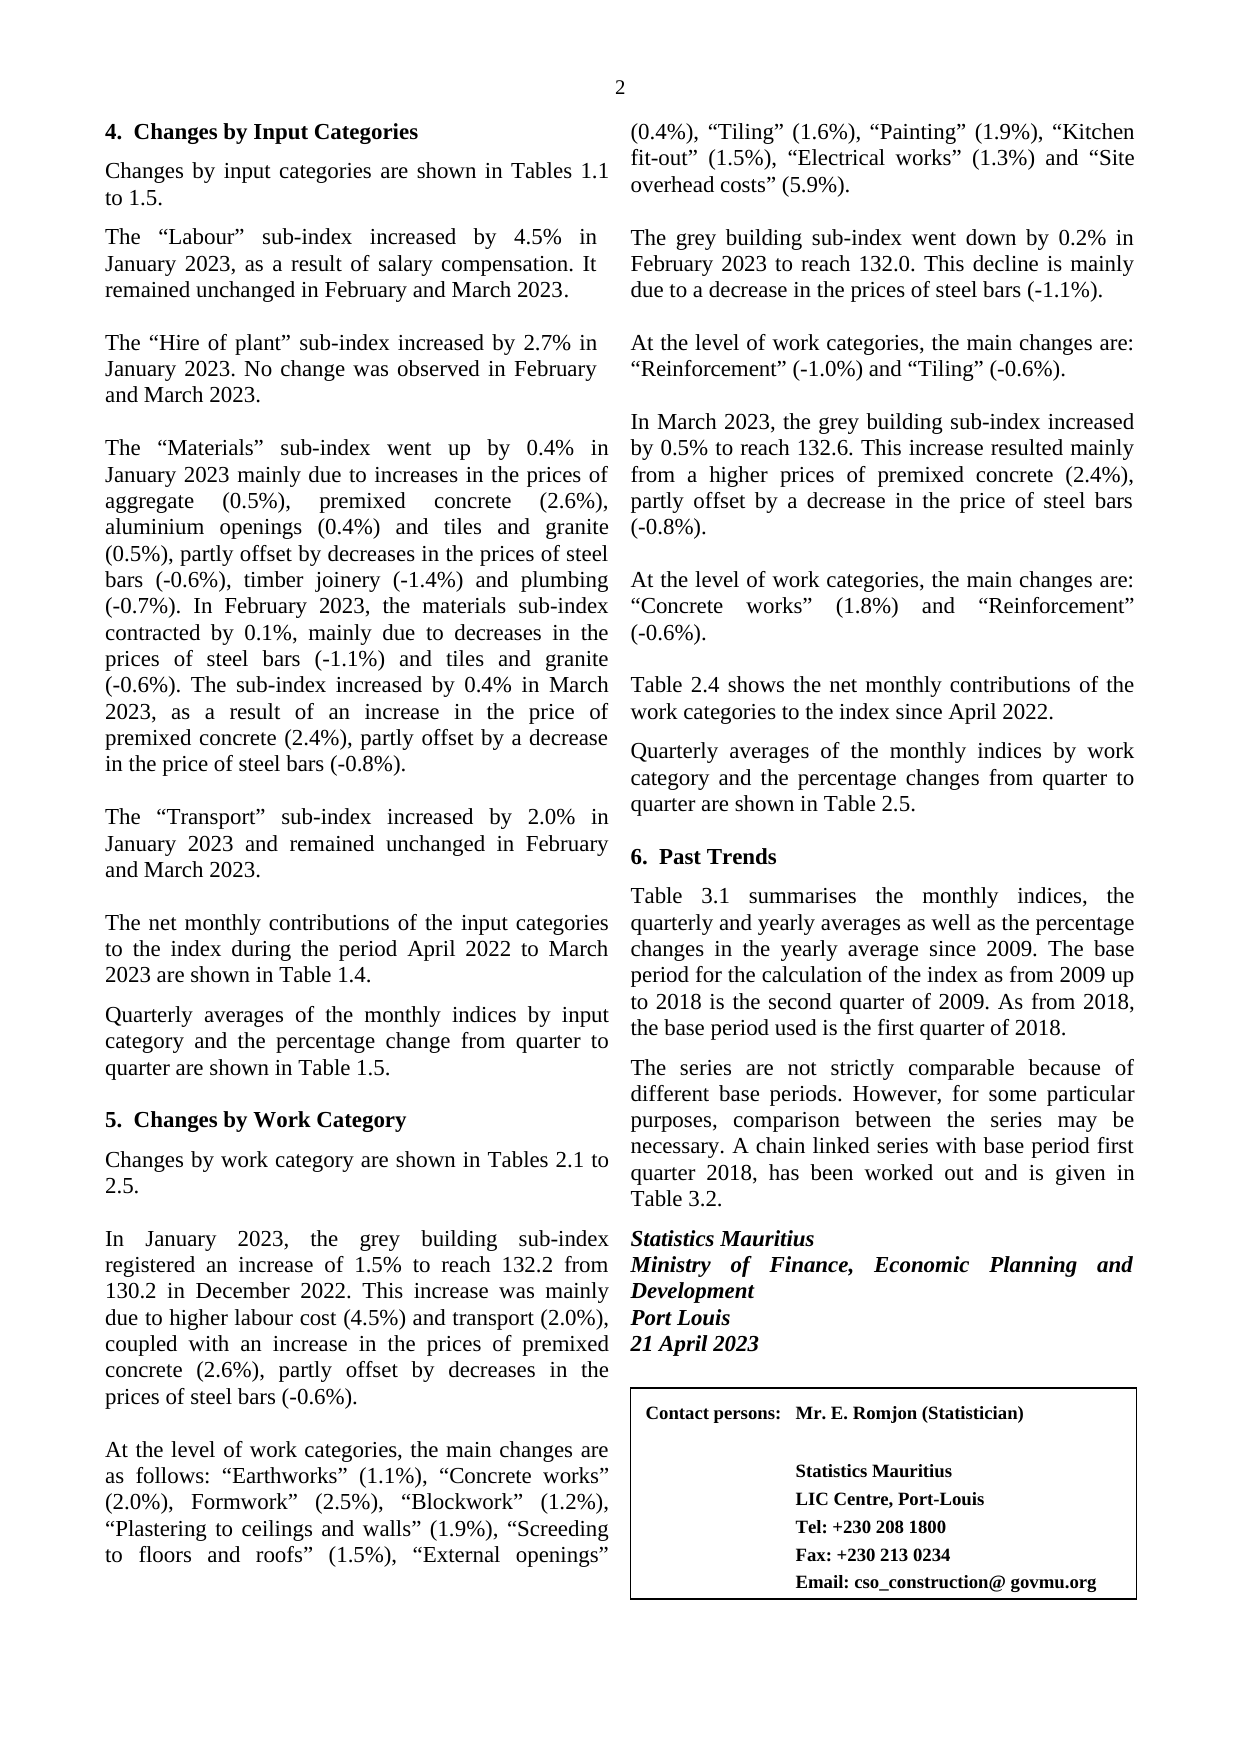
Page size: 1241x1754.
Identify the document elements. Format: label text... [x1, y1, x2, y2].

text The series are not strictly comparable because of different base periods. However, for some particular purposes, comparison between the series may be necessary. A chain linked series with base period first quarter 2018, has been worked out and is given in Table 3.2. [630, 1053, 1135, 1212]
text The “Labour” sub-index increased by 4.5% in January 2023, as a result of salary compensation. It remained unchanged in February and March 2023. [105, 223, 598, 302]
text 21 April 2023 [630, 1330, 1135, 1357]
text At the level of work categories, the main changes are as follows: “Earthworks” (1.1%), “Concrete works” (2.0%), Formwork” (2.5%), “Blockwork” (1.2%), “Plastering to ceilings and walls” (1.9%), “Screeding to floors and roofs” (1.5%), “External openings” (0.4%), “Tiling” (1.6%), “Painting” (1.9%), “Kitchen fit-out” (1.5%), “Electrical works” (1.3%) and “Site overhead costs” (5.9%). [630, 118, 1135, 197]
text Table 2.4 shows the net monthly contributions of the work categories to the index since April 2022. [630, 672, 1135, 724]
text The net monthly contributions of the input categories to the index during the period April 2022 to March 2023 are shown in Table 1.4. [105, 909, 610, 988]
text Table 3.1 summarises the monthly indices, the quarterly and yearly averages as well as the percentage changes in the yearly average since 2009. The base period for the calculation of the index as from 2009 up to 2018 is the second quarter of 2009. As from 2018, the base period used is the first quarter of 2018. [630, 882, 1135, 1040]
text The “Materials” sub-index went up by 0.4% in January 2023 mainly due to increases in the prices of aggregate (0.5%), premixed concrete (2.6%), aluminium openings (0.4%) and tiles and granite (0.5%), partly offset by decreases in the prices of steel bars (-0.6%), timber joinery (-1.4%) and plumbing (-0.7%). In February 2023, the materials sub-index contracted by 0.1%, mainly due to decreases in the prices of steel bars (-1.1%) and tiles and granite (-0.6%). The sub-index increased by 0.4% in March 2023, as a result of an increase in the price of premixed concrete (2.4%), partly offset by a decrease in the price of steel bars (-0.8%). [105, 434, 609, 777]
text Quarterly averages of the monthly indices by work category and the percentage changes from quarter to quarter are shown in Table 2.5. [630, 737, 1135, 816]
text The “Transport” sub-index increased by 2.0% in January 2023 and remained unchanged in February and March 2023. [105, 803, 609, 882]
text Changes by input categories are shown in Tables 1.1 to 1.5. [105, 158, 610, 210]
text 5. Changes by Work Category [105, 1106, 610, 1133]
text 6. Past Trends [630, 843, 1135, 869]
text In January 2023, the grey building sub-index registered an increase of 1.5% to reach 132.2 from 130.2 in December 2022. This increase was mainly due to higher labour cost (4.5%) and transport (2.0%), coupled with an increase in the prices of premixed concrete (2.6%), partly offset by decreases in the prices of steel bars (-0.6%). [105, 1225, 610, 1409]
text At the level of work categories, the main changes are: “Reinforcement” (-1.0%) and “Tiling” (-0.6%). [630, 329, 1135, 382]
text The “Hire of plant” sub-index increased by 2.7% in January 2023. No change was observed in February and March 2023. [105, 329, 598, 408]
text Quarterly averages of the monthly indices by input category and the percentage change from quarter to quarter are shown in Table 1.5. [105, 1001, 610, 1080]
text 4. Changes by Input Categories [105, 118, 610, 144]
text Changes by work category are shown in Tables 2.1 to 2.5. [105, 1146, 610, 1198]
text At the level of work categories, the main changes are: “Concrete works” (1.8%) and “Reinforcement” (-0.6%). [630, 566, 1135, 645]
text Ministry of Finance, Economic Planning and Development [630, 1251, 1135, 1304]
text At the level of work categories, the main changes are as follows: “Earthworks” (1.1%), “Concrete works” (2.0%), Formwork” (2.5%), “Blockwork” (1.2%), “Plastering to ceilings and walls” (1.9%), “Screeding to floors and roofs” (1.5%), “External openings” (0.4%), “Tiling” (1.6%), “Painting” (1.9%), “Kitchen fit-out” (1.5%), “Electrical works” (1.3%) and “Site overhead costs” (5.9%). [105, 1436, 610, 1567]
text Statistics Mauritius [630, 1225, 1135, 1251]
text In March 2023, the grey building sub-index increased by 0.5% to reach 132.6. This increase resulted mainly from a higher prices of premixed concrete (2.4%), partly offset by a decrease in the price of steel bars (-0.8%). [630, 408, 1135, 540]
text The grey building sub-index went down by 0.2% in February 2023 to reach 132.0. This decline is mainly due to a decrease in the prices of steel bars (-1.1%). [630, 223, 1135, 303]
text Port Louis [630, 1304, 1135, 1330]
